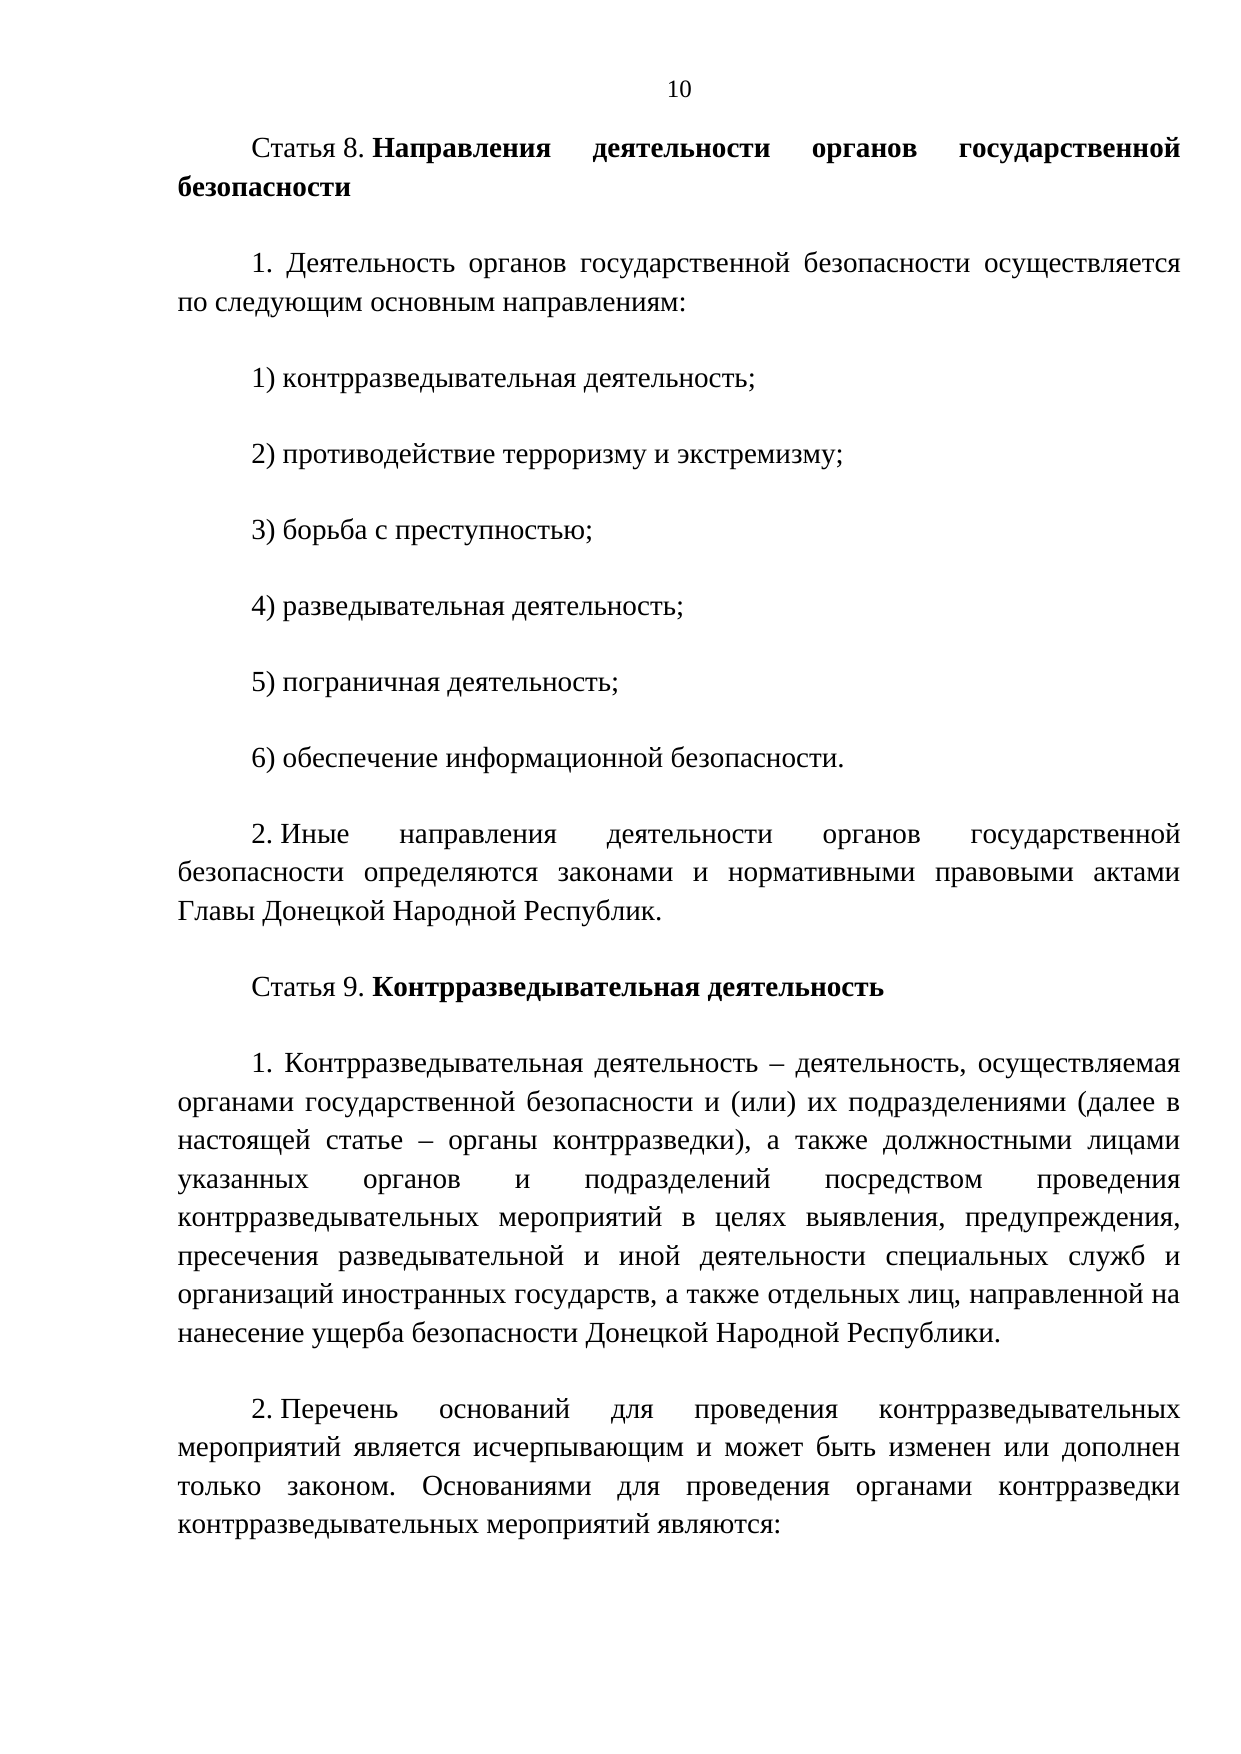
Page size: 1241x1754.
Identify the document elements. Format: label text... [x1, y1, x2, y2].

text 1) контрразведывательная деятельность; [177, 360, 1181, 393]
text 3) борьба с преступностью; [177, 512, 1181, 545]
text 1. Контрразведывательная деятельность – деятельность, осуществляемая органами государственной безопасности и (или) их подразделениями (далее в настоящей статье – органы контрразведки), а также должностными лицами указанных органов и подразделений посредством проведения контрразведывательных мероприятий в целях выявления, предупреждения, пресечения разведывательной и иной деятельности специальных служб и организаций иностранных государств, а также отдельных лиц, направленной на нанесение ущерба безопасности Донецкой Народной Республики. [177, 1045, 1181, 1348]
text 1. Деятельность органов государственной безопасности осуществляется по следующим основным направлениям: [177, 245, 1181, 317]
text 2. Иные направления деятельности органов государственной безопасности определяются законами и нормативными правовыми актами Главы Донецкой Народной Республик. [177, 816, 1181, 927]
text 5) пограничная деятельность; [177, 664, 1181, 697]
text 4) разведывательная деятельность; [177, 588, 1181, 621]
text 2. Перечень оснований для проведения контрразведывательных мероприятий является исчерпывающим и может быть изменен или дополнен только законом. Основаниями для проведения органами контрразведки контрразведывательных мероприятий являются: [177, 1391, 1181, 1540]
text 2) противодействие терроризму и экстремизму; [177, 436, 1181, 469]
text Статья 8. Направления деятельности органов государственной безопасности [177, 131, 1181, 203]
text Статья 9. Контрразведывательная деятельность [177, 969, 1181, 1003]
text 6) обеспечение информационной безопасности. [177, 740, 1181, 773]
